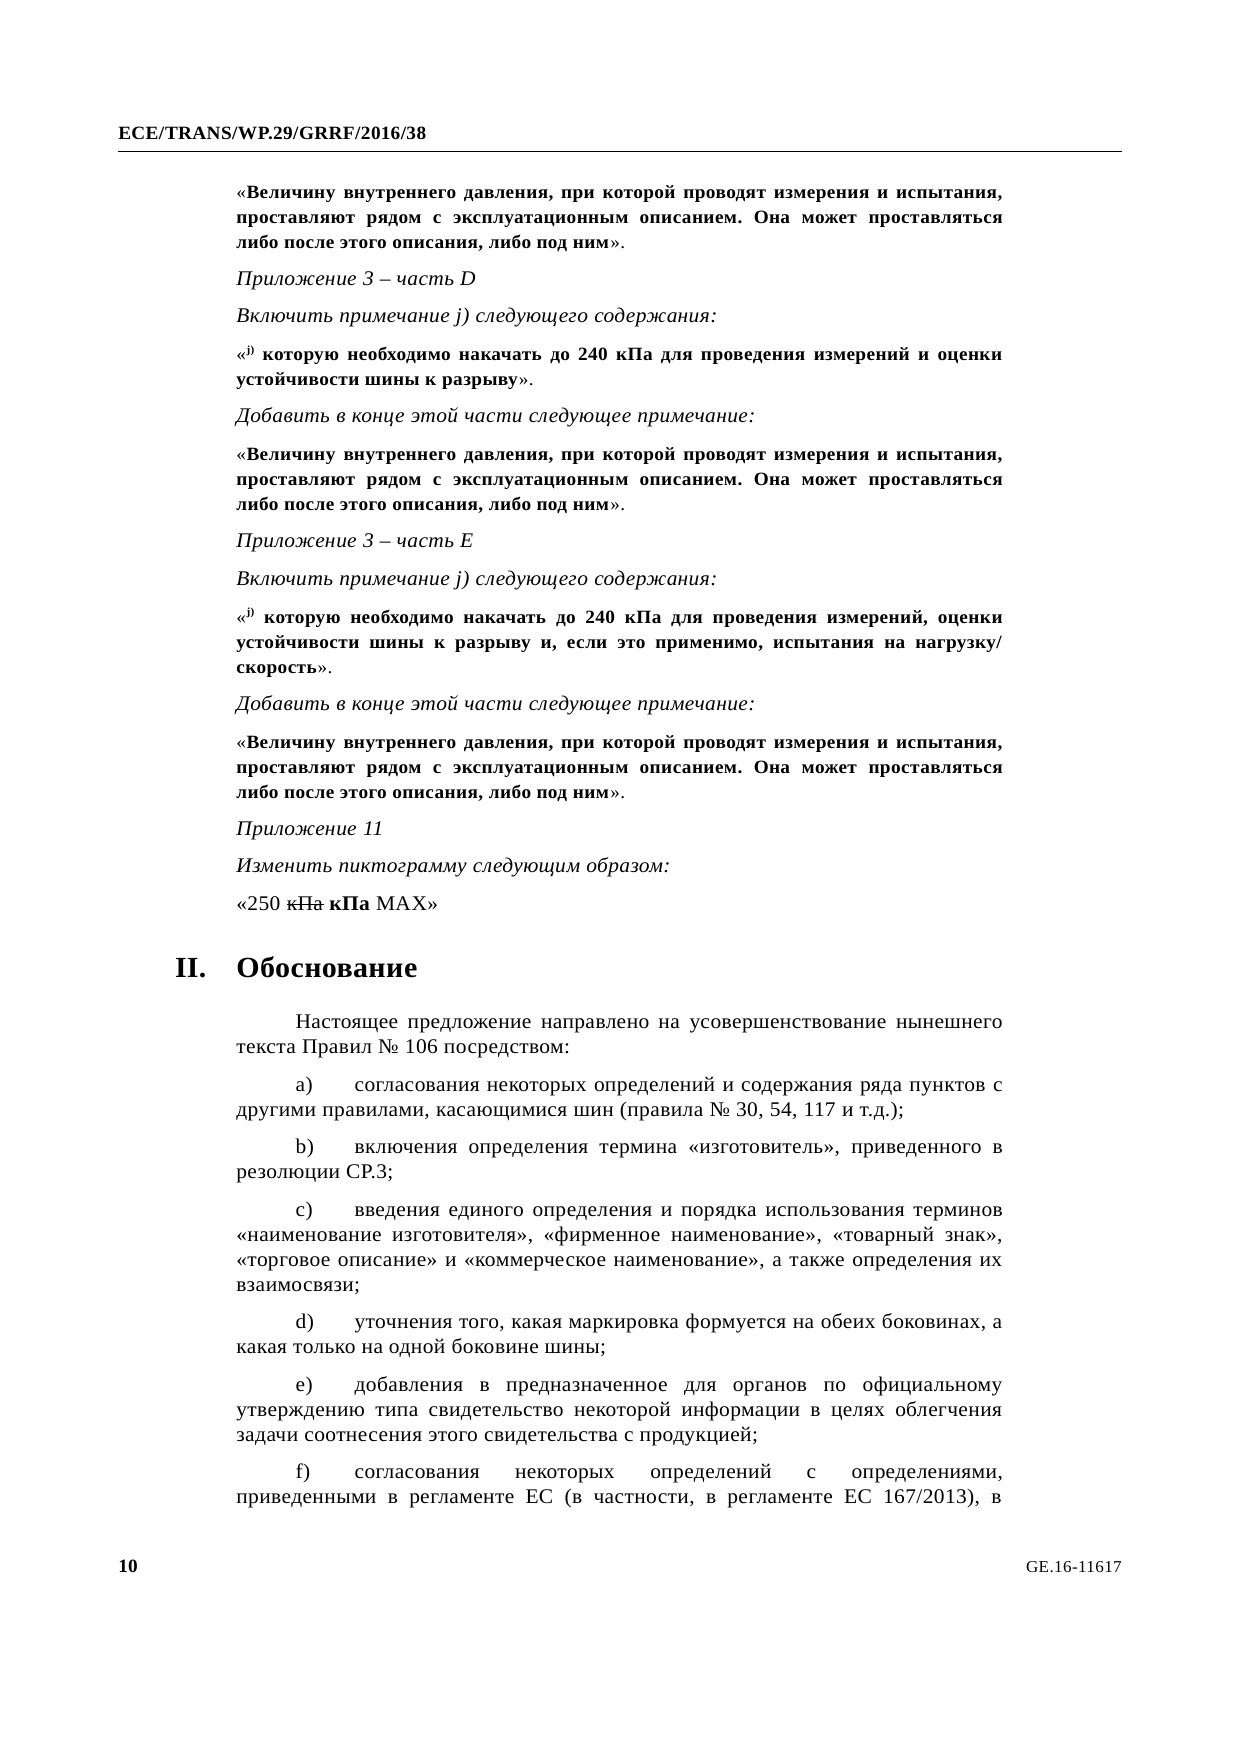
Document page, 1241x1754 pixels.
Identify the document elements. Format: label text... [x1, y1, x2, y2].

text Приложение 3 – часть E [236, 527, 1004, 552]
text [236, 1458, 1004, 1508]
text «j) которую необходимо накачать до 240 кПа для проведения измерений и оценки устойчивости шины к разрыву». [236, 340, 1004, 390]
text b) включения определения термина «изготовитель», приведенного в резолюции СР.3; [236, 1133, 1004, 1183]
text Настоящее предложение направлено на усовершенствование нынешнего текста Правил № 106 посредством: [236, 1008, 1004, 1058]
text Изменить пиктограмму следующим образом: [236, 852, 1004, 877]
text «j) которую необходимо накачать до 240 кПа для проведения измерений, оценки устойчивости шины к разрыву и, если это применимо, испытания на нагрузку/ скорость». [236, 602, 1004, 677]
text e) добавления в предназначенное для органов по официальному утверждению типа свидетельство некоторой информации в целях облегчения задачи соотнесения этого свидетельства с продукцией; [236, 1371, 1004, 1446]
text Включить примечание j) следующего содержания: [236, 565, 1004, 590]
text «250 кПа кПа MAX» [236, 890, 1004, 915]
text Добавить в конце этой части следующее примечание: [236, 402, 1004, 427]
text d) уточнения того, какая маркировка формуется на обеих боковинах, а какая только на одной боковине шины; [236, 1308, 1004, 1358]
text Включить примечание j) следующего содержания: [236, 302, 1004, 327]
text Приложение 11 [236, 815, 1004, 840]
text a) согласования некоторых определений и содержания ряда пунктов с другими правилами, касающимися шин (правила № 30, 54, 117 и т.д.); [236, 1071, 1004, 1121]
text Добавить в конце этой части следующее примечание: [236, 690, 1004, 715]
text II. Обоснование [118, 952, 1004, 983]
text с) введения единого определения и порядка использования терминов «наименование изготовителя», «фирменное наименование», «товарный знак», «торговое описание» и «коммерческое наименование», а также определения их взаимосвязи; [236, 1196, 1004, 1296]
text Приложение 3 – часть D [236, 265, 1004, 290]
